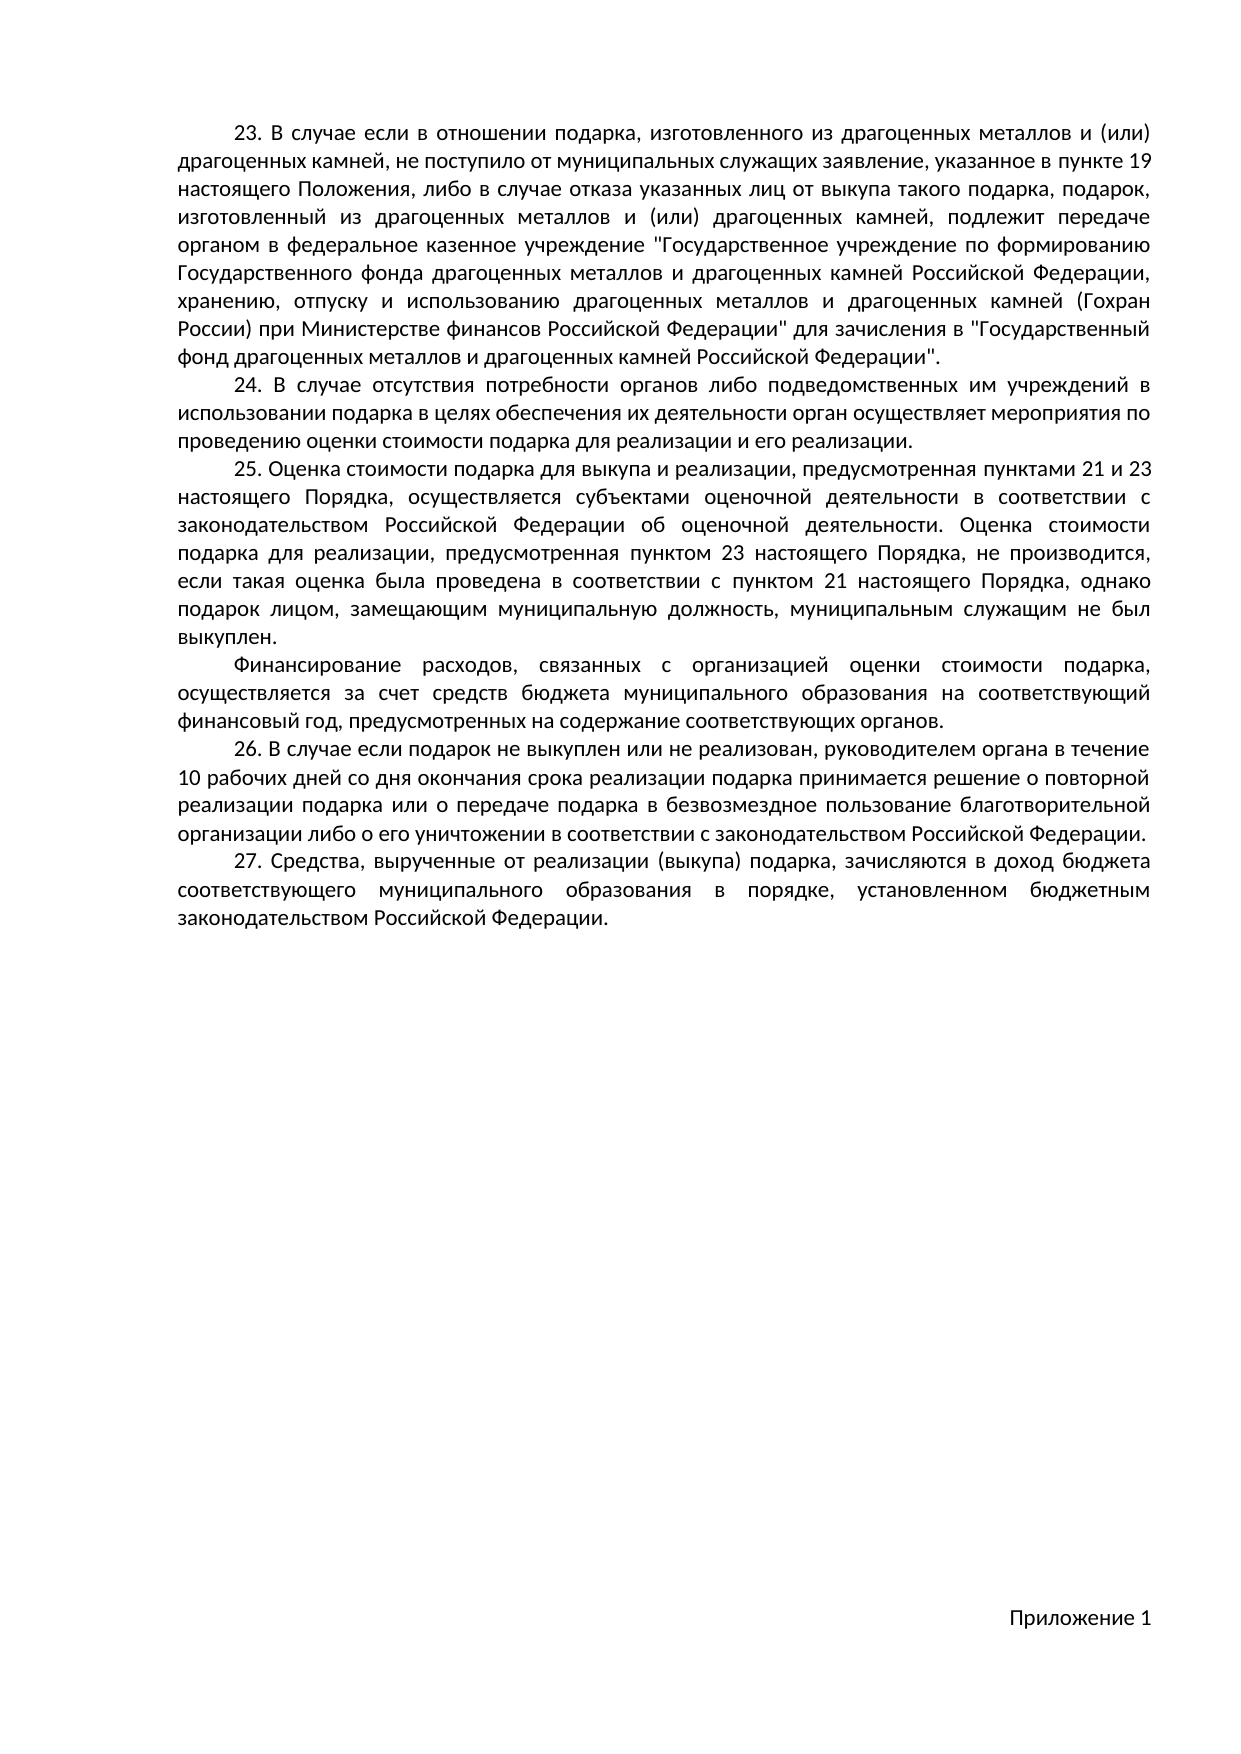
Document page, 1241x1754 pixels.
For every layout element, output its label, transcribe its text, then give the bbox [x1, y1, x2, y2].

text Финансирование расходов, связанных с организацией оценки стоимости подарка, осуществляется за счет средств бюджета муниципального образования на соответствующий финансовый год, предусмотренных на содержание соответствующих органов. [177, 651, 1152, 734]
text 27. Средства, вырученные от реализации (выкупа) подарка, зачисляются в доход бюджета соответствующего муниципального образования в порядке, установленном бюджетным законодательством Российской Федерации. [177, 847, 1152, 931]
text 23. В случае если в отношении подарка, изготовленного из драгоценных металлов и (или) драгоценных камней, не поступило от муниципальных служащих заявление, указанное в пункте 19 настоящего Положения, либо в случае отказа указанных лиц от выкупа такого подарка, подарок, изготовленный из драгоценных металлов и (или) драгоценных камней, подлежит передаче органом в федеральное казенное учреждение "Государственное учреждение по формированию Государственного фонда драгоценных металлов и драгоценных камней Российской Федерации, хранению, отпуску и использованию драгоценных металлов и драгоценных камней (Гохран России) при Министерстве финансов Российской Федерации" для зачисления в "Государственный фонд драгоценных металлов и драгоценных камней Российской Федерации". [177, 118, 1152, 370]
text Приложение 1 [177, 1603, 1152, 1631]
text 26. В случае если подарок не выкуплен или не реализован, руководителем органа в течение 10 рабочих дней со дня окончания срока реализации подарка принимается решение о повторной реализации подарка или о передаче подарка в безвозмездное пользование благотворительной организации либо о его уничтожении в соответствии с законодательством Российской Федерации. [177, 734, 1152, 847]
text 25. Оценка стоимости подарка для выкупа и реализации, предусмотренная пунктами 21 и 23 настоящего Порядка, осуществляется субъектами оценочной деятельности в соответствии с законодательством Российской Федерации об оценочной деятельности. Оценка стоимости подарка для реализации, предусмотренная пунктом 23 настоящего Порядка, не производится, если такая оценка была проведена в соответствии с пунктом 21 настоящего Порядка, однако подарок лицом, замещающим муниципальную должность, муниципальным служащим не был выкуплен. [177, 454, 1152, 651]
text 24. В случае отсутствия потребности органов либо подведомственных им учреждений в использовании подарка в целях обеспечения их деятельности орган осуществляет мероприятия по проведению оценки стоимости подарка для реализации и его реализации. [177, 370, 1152, 454]
